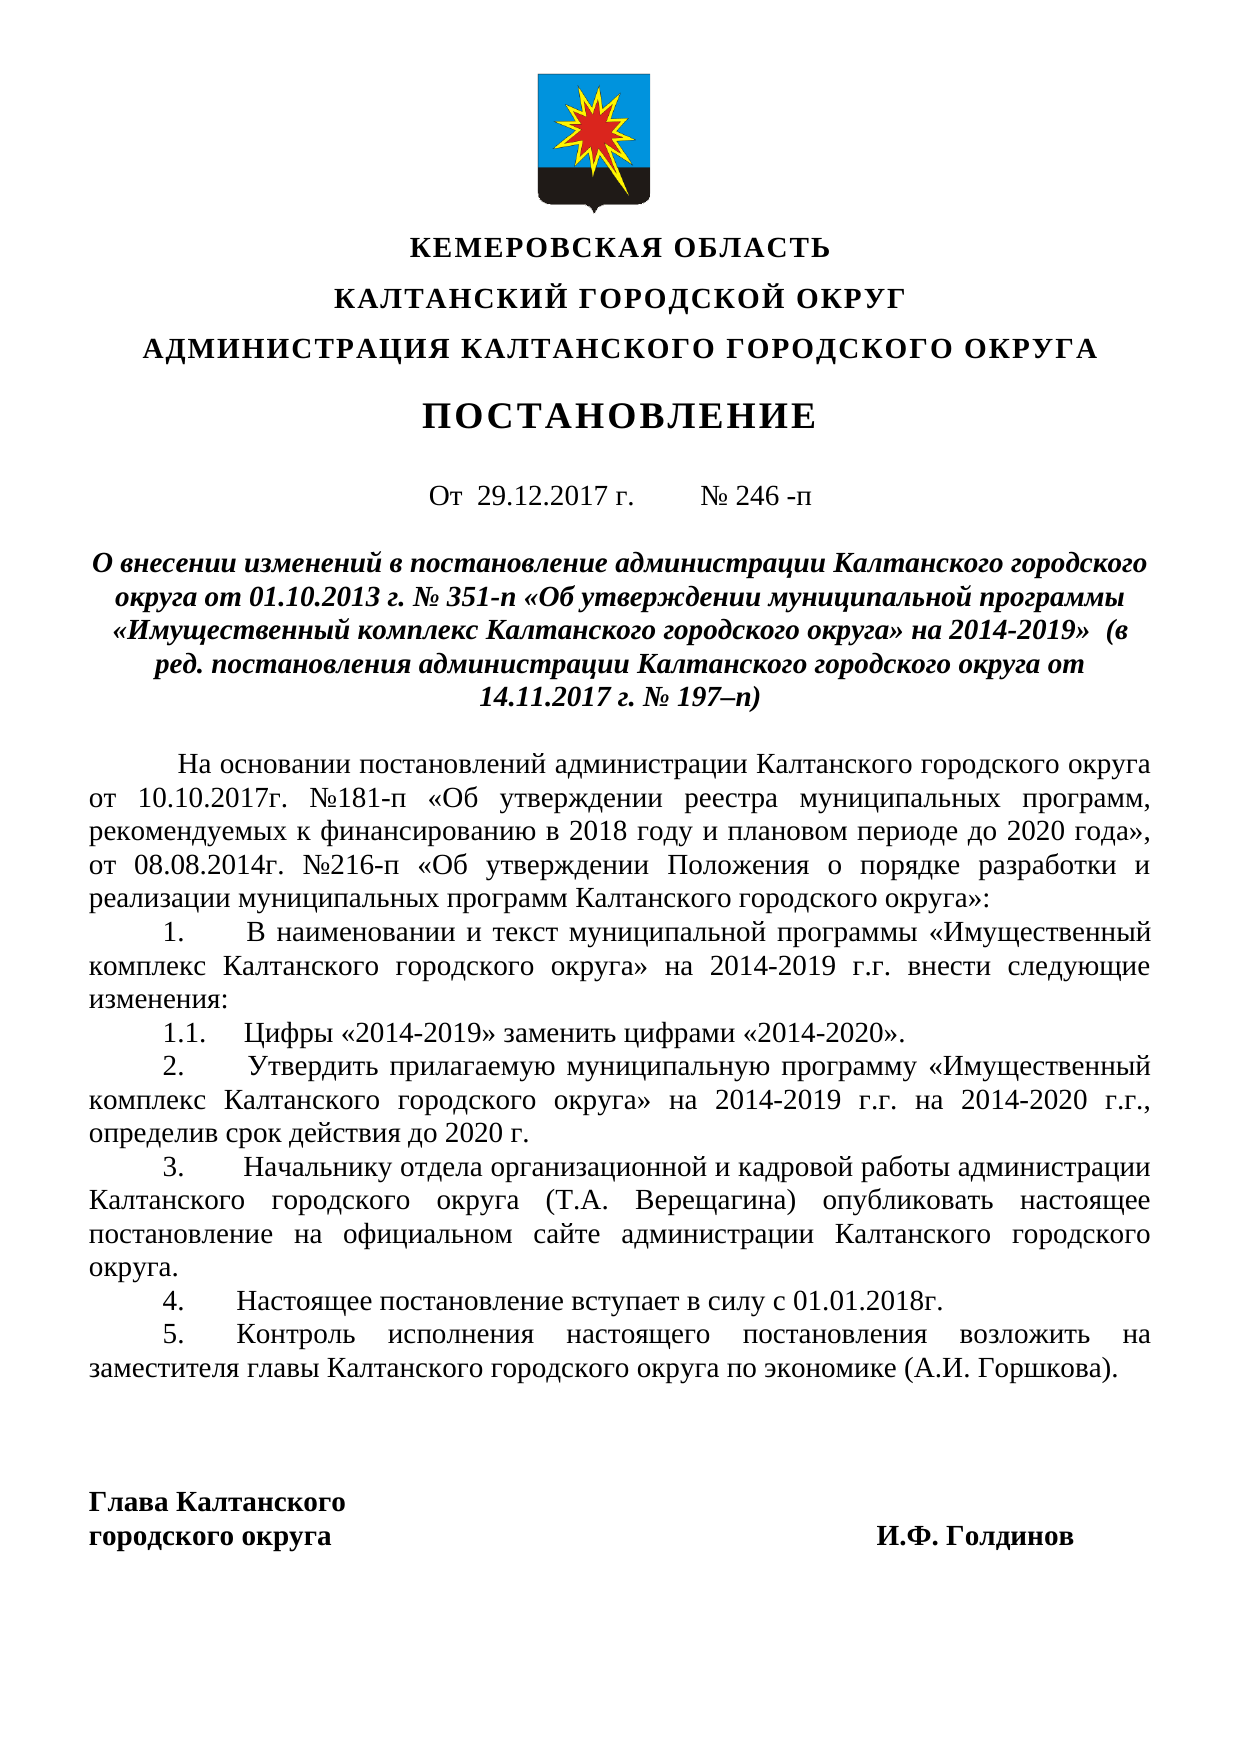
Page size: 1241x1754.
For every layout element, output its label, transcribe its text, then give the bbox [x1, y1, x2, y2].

text На основании постановлений администрации Калтанского городского округа от 10.10.2017г. №181-п «Об утверждении реестра муниципальных программ, рекомендуемых к финансированию в 2018 году и плановом периоде до 2020 года», от 08.08.2014г. №216-п «Об утверждении Положения о порядке разработки и реализации муниципальных программ Калтанского городского округа»: [89, 746, 1152, 914]
text Глава Калтанского [89, 1484, 1152, 1518]
list Контроль исполнения настоящего постановления возложить на заместителя главы Калтанского городского округа по экономике (А.И. Горшкова). [89, 1317, 1152, 1384]
list Начальнику отдела организационной и кадровой работы администрации Калтанского городского округа (Т.А. Верещагина) опубликовать настоящее постановление на официальном сайте администрации Калтанского городского округа. [89, 1149, 1152, 1283]
text АДМИНИСТРАЦИЯ КАЛТАНСКОГО ГОРОДСКОГО ОКРУГА [89, 331, 1152, 365]
picture [537, 90, 651, 214]
text ПОСТАНОВЛЕНИЕ [89, 401, 1149, 436]
text О внесении изменений в постановление администрации Калтанского городского округа от 01.10.2013 г. № 351-п «Об утверждении муниципальной программы «Имущественный комплекс Калтанского городского округа» на 2014-2019» (в ред. постановления администрации Калтанского городского округа от 14.11.2017 г. № 197–п) [89, 545, 1152, 713]
list Цифры «2014-2019» заменить цифрами «2014-2020». [89, 1015, 1152, 1048]
text КЕМЕРОВСКАЯ ОБЛАСТЬ [89, 231, 1152, 264]
title От 29.12.2017 г. № 246 -п [89, 478, 1152, 512]
list В наименовании и текст муниципальной программы «Имущественный комплекс Калтанского городского округа» на 2014-2019 г.г. внести следующие изменения: [89, 914, 1152, 1015]
text КАЛТАНСКИЙ ГОРОДСКОЙ ОКРУГ [89, 281, 1152, 314]
list Настоящее постановление вступает в силу с 01.01.2018г. [89, 1283, 1152, 1317]
list Утвердить прилагаемую муниципальную программу «Имущественный комплекс Калтанского городского округа» на 2014-2019 г.г. на 2014-2020 г.г., определив срок действия до 2020 г. [89, 1048, 1152, 1149]
text городского округа И.Ф. Голдинов [89, 1518, 1152, 1551]
